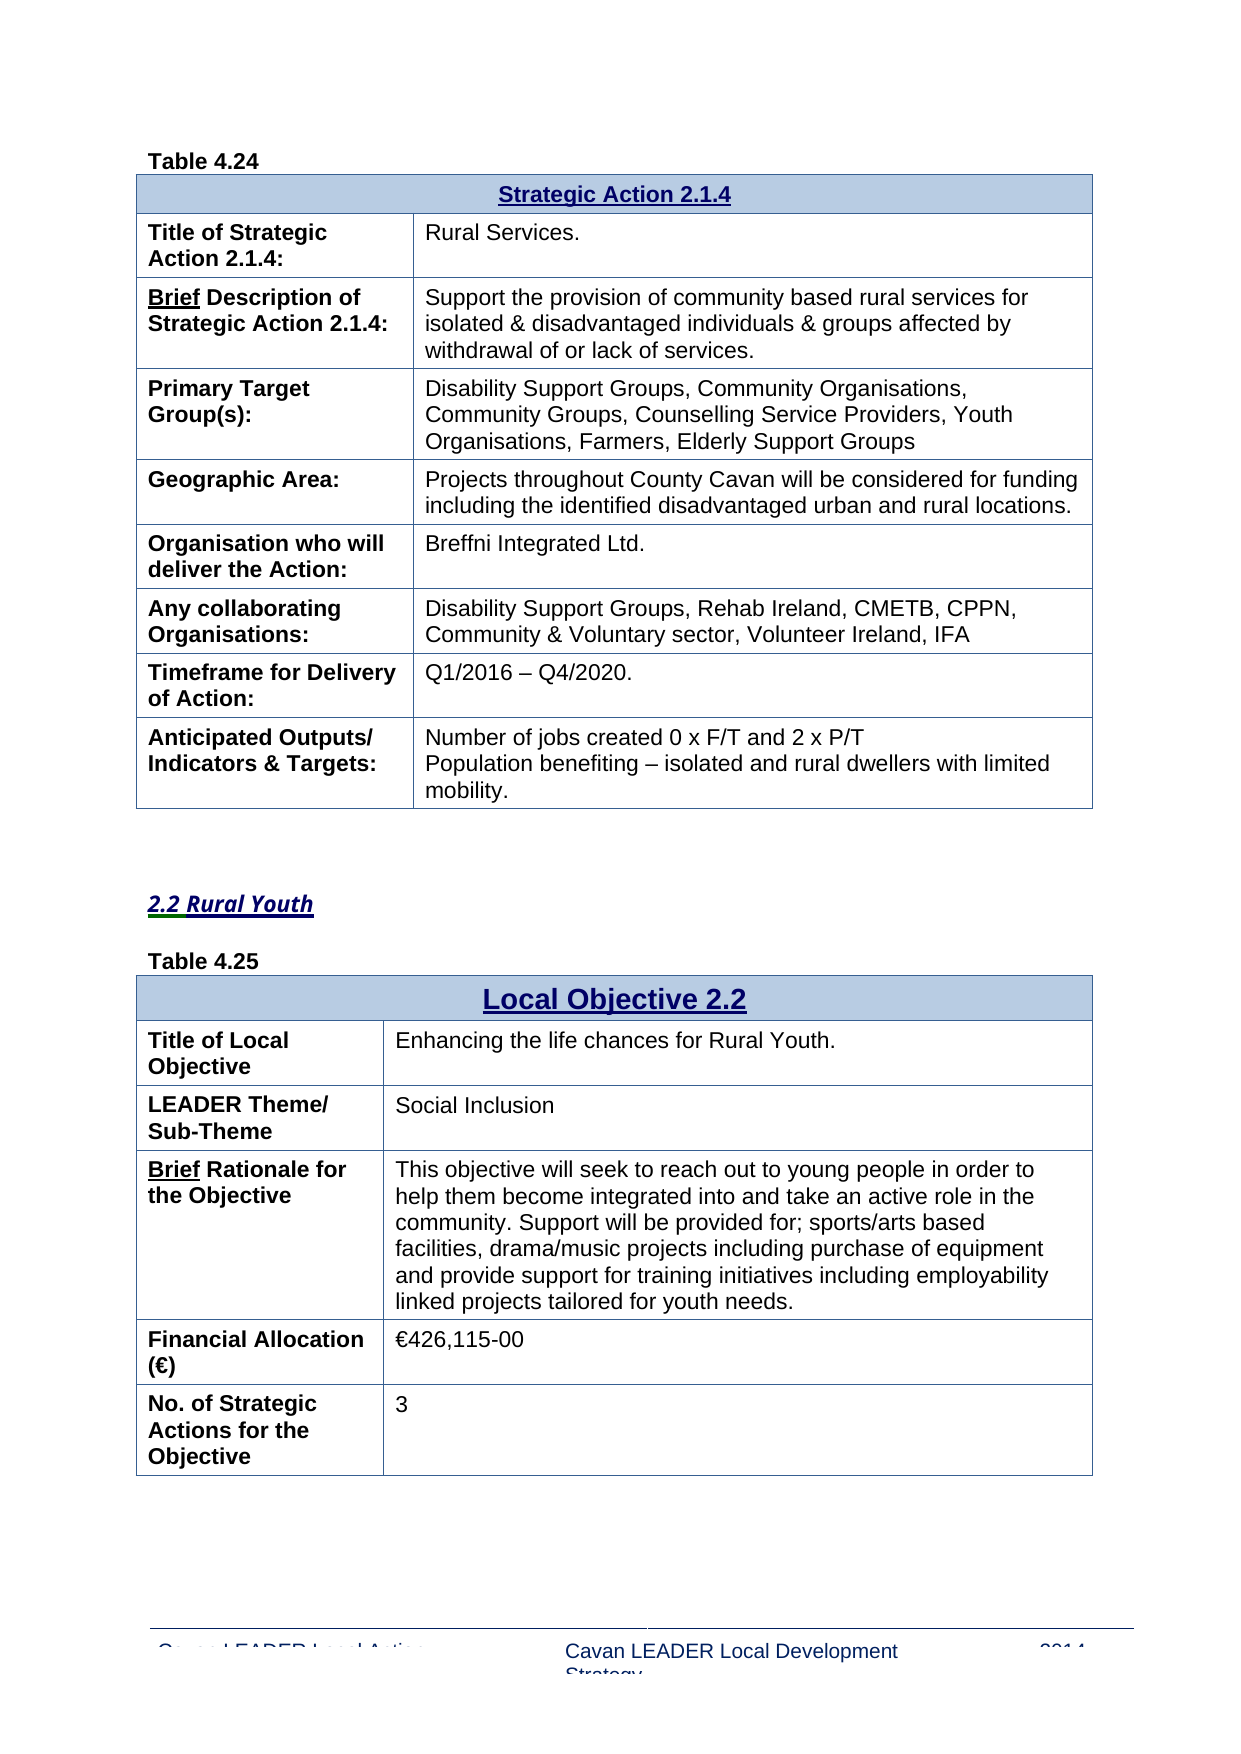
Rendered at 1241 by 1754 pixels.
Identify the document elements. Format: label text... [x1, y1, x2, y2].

text Table 4.25 [148, 948, 1215, 974]
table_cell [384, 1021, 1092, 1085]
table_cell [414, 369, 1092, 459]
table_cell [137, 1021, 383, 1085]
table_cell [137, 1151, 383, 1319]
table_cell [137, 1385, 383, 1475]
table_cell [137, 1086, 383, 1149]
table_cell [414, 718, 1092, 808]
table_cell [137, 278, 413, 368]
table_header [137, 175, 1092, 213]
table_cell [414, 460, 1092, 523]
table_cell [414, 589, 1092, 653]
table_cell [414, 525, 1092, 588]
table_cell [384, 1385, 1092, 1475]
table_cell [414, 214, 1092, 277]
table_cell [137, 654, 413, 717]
text Table 4.24 [148, 148, 1215, 174]
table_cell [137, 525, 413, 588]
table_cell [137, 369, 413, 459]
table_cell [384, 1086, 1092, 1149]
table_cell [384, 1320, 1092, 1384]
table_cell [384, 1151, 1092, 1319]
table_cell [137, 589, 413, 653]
list Rural Youth [148, 888, 1215, 919]
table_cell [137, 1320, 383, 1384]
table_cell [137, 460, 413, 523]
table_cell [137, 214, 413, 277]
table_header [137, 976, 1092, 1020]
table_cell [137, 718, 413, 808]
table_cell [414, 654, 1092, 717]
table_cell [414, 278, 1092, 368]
